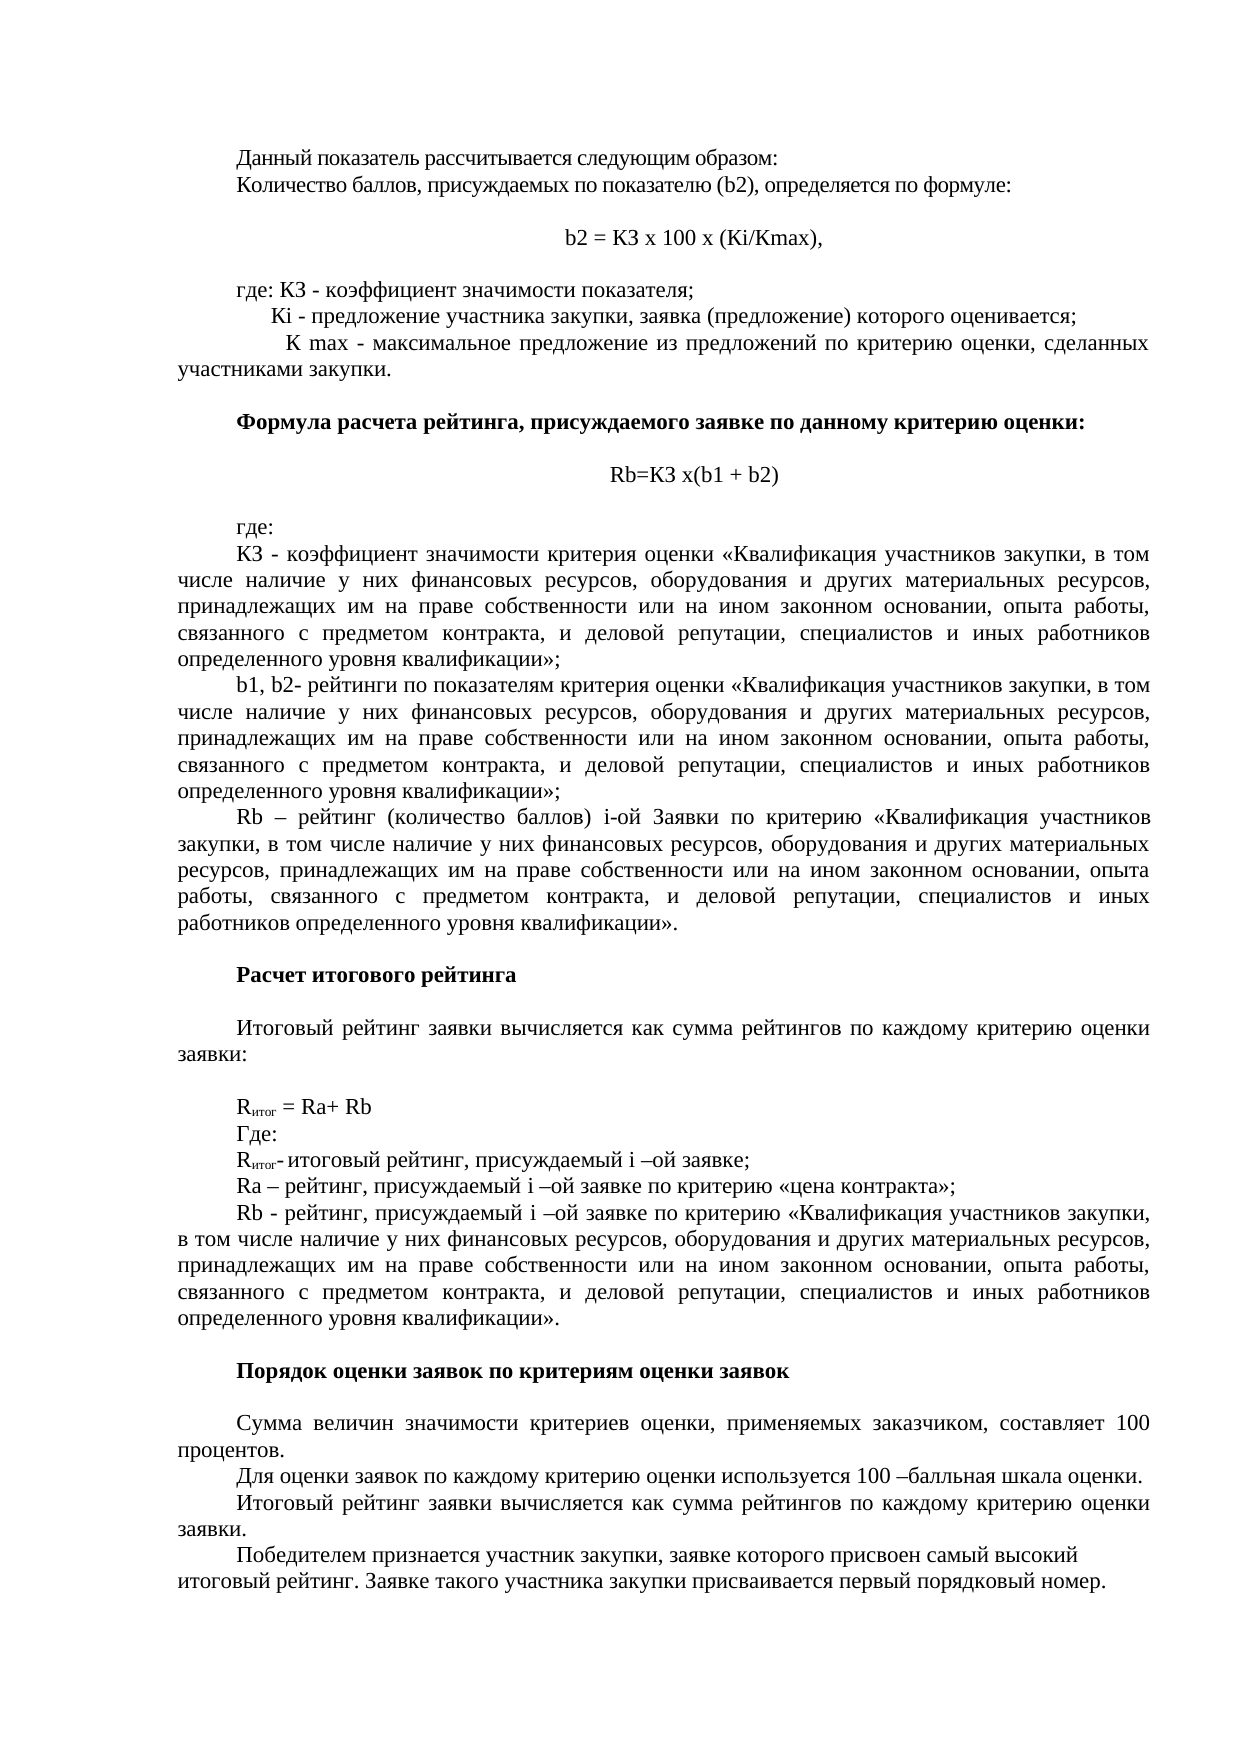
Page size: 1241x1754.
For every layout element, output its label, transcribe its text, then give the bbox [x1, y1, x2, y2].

text Rb – рейтинг (количество баллов) i-ой Заявки по критерию «Квалификация участников закупки, в том числе наличие у них финансовых ресурсов, оборудования и других материальных ресурсов, принадлежащих им на праве собственности или на ином законном основании, опыта работы, связанного с предметом контракта, и деловой репутации, специалистов и иных работников определенного уровня квалификации». [177, 803, 1152, 935]
text Для оценки заявок по каждому критерию оценки используется 100 –балльная шкала оценки. [177, 1462, 1152, 1488]
text Кi - предложение участника закупки, заявка (предложение) которого оценивается; [177, 303, 1152, 329]
text Расчет итогового рейтинга [177, 961, 1152, 988]
text Ra – рейтинг, присуждаемый i –ой заявке по критерию «цена контракта»; [177, 1172, 1152, 1199]
text Данный показатель рассчитывается следующим образом: [177, 144, 1152, 171]
text Порядок оценки заявок по критериям оценки заявок [177, 1357, 1152, 1383]
text Где: [177, 1119, 1152, 1146]
text Итоговый рейтинг заявки вычисляется как сумма рейтингов по каждому критерию оценки заявки. [177, 1488, 1152, 1541]
text Итоговый рейтинг заявки вычисляется как сумма рейтингов по каждому критерию оценки заявки: [177, 1014, 1152, 1067]
text Rb=КЗ х(b1 + b2) [177, 461, 1152, 487]
text Rb - рейтинг, присуждаемый i –ой заявке по критерию «Квалификация участников закупки, в том числе наличие у них финансовых ресурсов, оборудования и других материальных ресурсов, принадлежащих им на праве собственности или на ином законном основании, опыта работы, связанного с предметом контракта, и деловой репутации, специалистов и иных работников определенного уровня квалификации». [177, 1199, 1152, 1330]
text К max - максимальное предложение из предложений по критерию оценки, сделанных участниками закупки. [177, 329, 1152, 382]
text Формула расчета рейтинга, присуждаемого заявке по данному критерию оценки: [177, 408, 1152, 434]
text Победителем признается участник закупки, заявке которого присвоен самый высокий итоговый рейтинг. Заявке такого участника закупки присваивается первый порядковый номер. [177, 1541, 1152, 1594]
text Сумма величин значимости критериев оценки, применяемых заказчиком, составляет 100 процентов. [177, 1409, 1152, 1462]
text b2 = КЗ х 100 х (Кi/Кmax), [177, 223, 1152, 250]
text КЗ - коэффициент значимости критерия оценки «Квалификация участников закупки, в том числе наличие у них финансовых ресурсов, оборудования и других материальных ресурсов, принадлежащих им на праве собственности или на ином законном основании, опыта работы, связанного с предметом контракта, и деловой репутации, специалистов и иных работников определенного уровня квалификации»; [177, 540, 1152, 672]
text b1, b2- рейтинги по показателям критерия оценки «Квалификация участников закупки, в том числе наличие у них финансовых ресурсов, оборудования и других материальных ресурсов, принадлежащих им на праве собственности или на ином законном основании, опыта работы, связанного с предметом контракта, и деловой репутации, специалистов и иных работников определенного уровня квалификации»; [177, 672, 1152, 803]
text Количество баллов, присуждаемых по показателю (b2), определяется по формуле: [177, 171, 1152, 197]
text Rитог = Ra+ Rb [177, 1093, 1152, 1119]
text где: КЗ - коэффициент значимости показателя; [177, 276, 1152, 303]
text Rитог- итоговый рейтинг, присуждаемый i –ой заявке; [177, 1146, 1152, 1172]
text где: [177, 513, 1152, 540]
